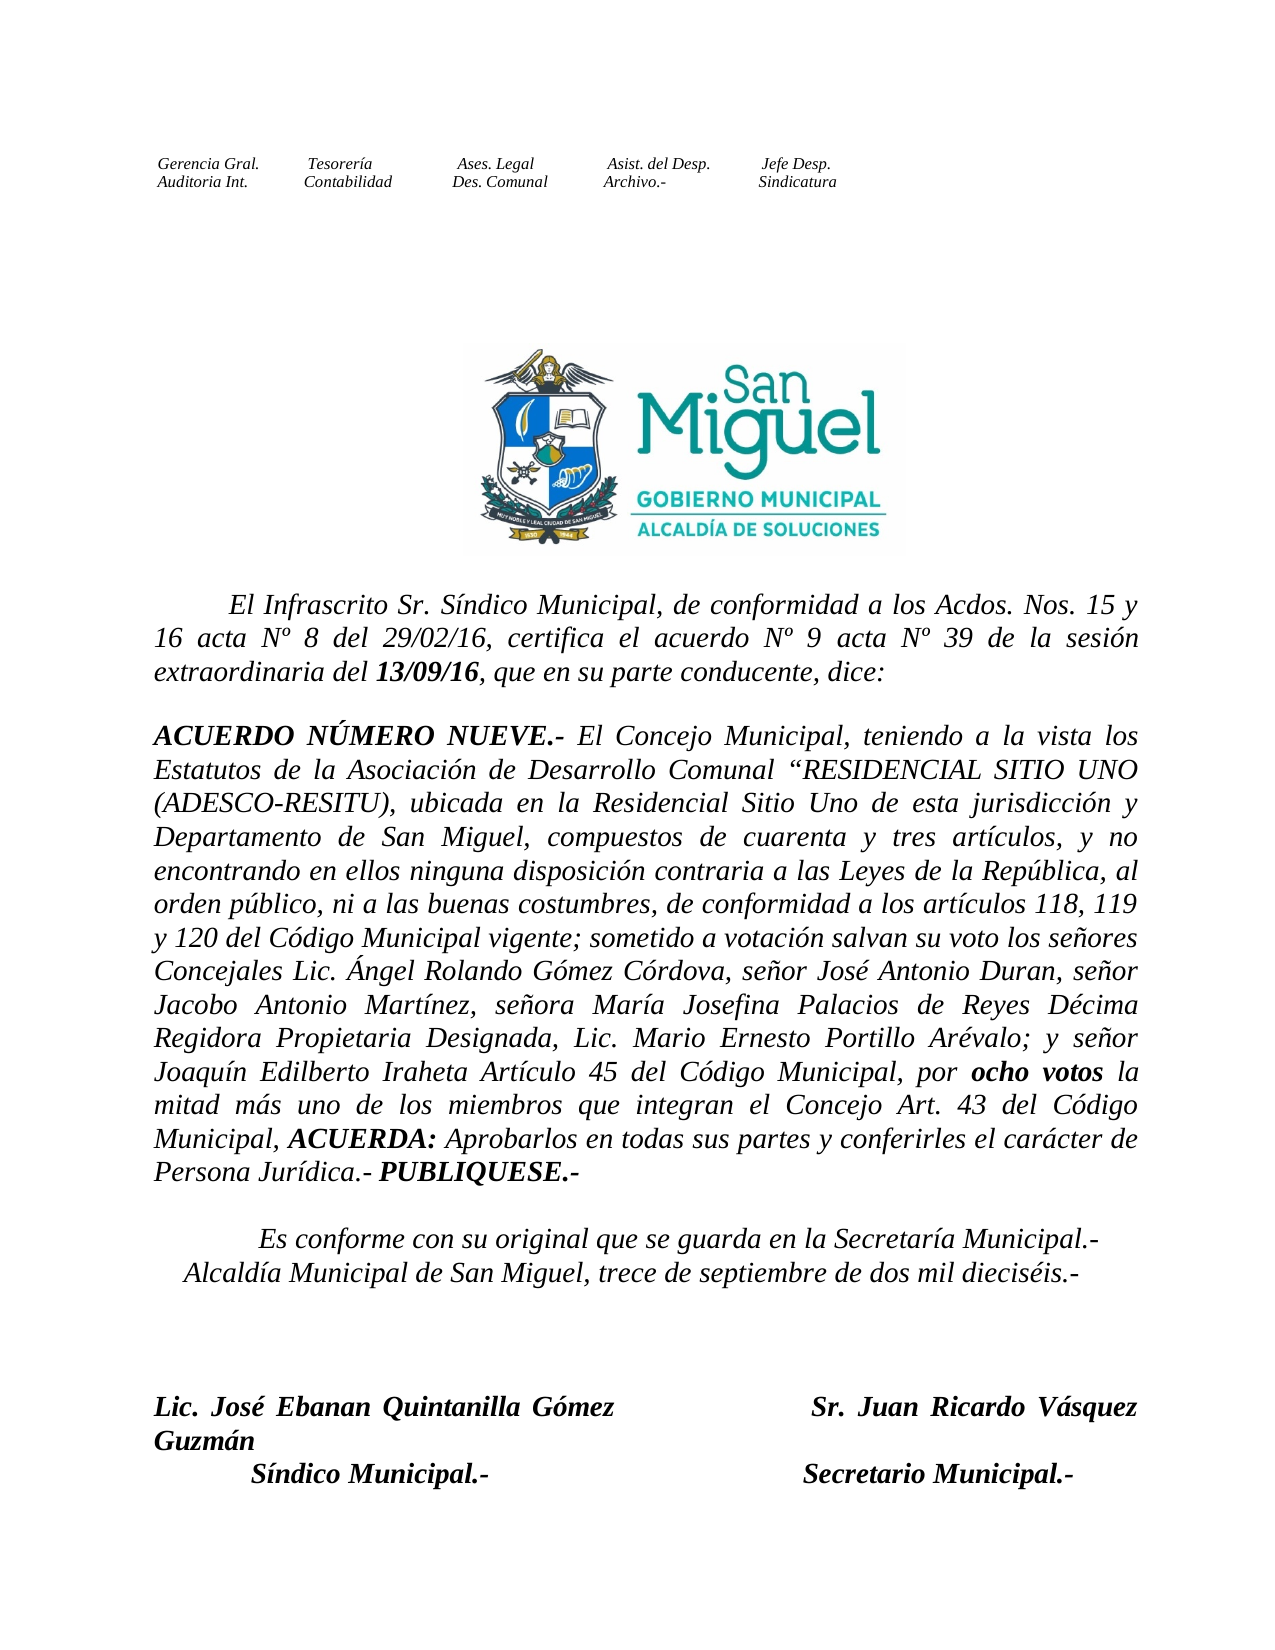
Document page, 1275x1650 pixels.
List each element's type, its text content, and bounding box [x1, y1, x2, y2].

text Alcaldía Municipal de San Miguel, trece de septiembre de dos mil dieciséis.- [153, 1255, 1139, 1289]
text Auditoria Int. Contabilidad Des. Comunal Archivo.- Sindicatura [153, 173, 1139, 191]
text Gerencia Gral. Tesorería Ases. Legal Asist. del Desp. Jefe Desp. [153, 154, 1139, 173]
text ACUERDO NÚMERO NUEVE.- El Concejo Municipal, teniendo a la vista los Estatutos de la Asociación de Desarrollo Comunal “RESIDENCIAL SITIO UNO (ADESCO-RESITU), ubicada en la Residencial Sitio Uno de esta jurisdicción y Departamento de San Miguel, compuestos de cuarenta y tres artículos, y no encontrando en ellos ninguna disposición contraria a las Leyes de la República, al orden público, ni a las buenas costumbres, de conformidad a los artículos 118, 119 y 120 del Código Municipal vigente; sometido a votación salvan su voto los señores Concejales Lic. Ángel Rolando Gómez Córdova, señor José Antonio Duran, señor Jacobo Antonio Martínez, señora María Josefina Palacios de Reyes Décima Regidora Propietaria Designada, Lic. Mario Ernesto Portillo Arévalo; y señor Joaquín Edilberto Iraheta Artículo 45 del Código Municipal, por ocho votos la mitad más uno de los miembros que integran el Concejo Art. 43 del Código Municipal, ACUERDA: Aprobarlos en todas sus partes y conferirles el carácter de Persona Jurídica.- PUBLIQUESE.- [153, 719, 1139, 1188]
text Lic. José Ebanan Quintanilla Gómez Sr. Juan Ricardo Vásquez Guzmán [153, 1389, 1139, 1457]
text Es conforme con su original que se guarda en la Secretaría Municipal.- [153, 1222, 1139, 1255]
text El Infrascrito Sr. Síndico Municipal, de conformidad a los Acdos. Nos. 15 y 16 acta Nº 8 del 29/02/16, certifica el acuerdo Nº 9 acta Nº 39 de la sesión extraordinaria del 13/09/16, que en su parte conducente, dice: [153, 587, 1139, 688]
picture [463, 343, 906, 556]
text Síndico Municipal.- Secretario Municipal.- [153, 1457, 1139, 1490]
